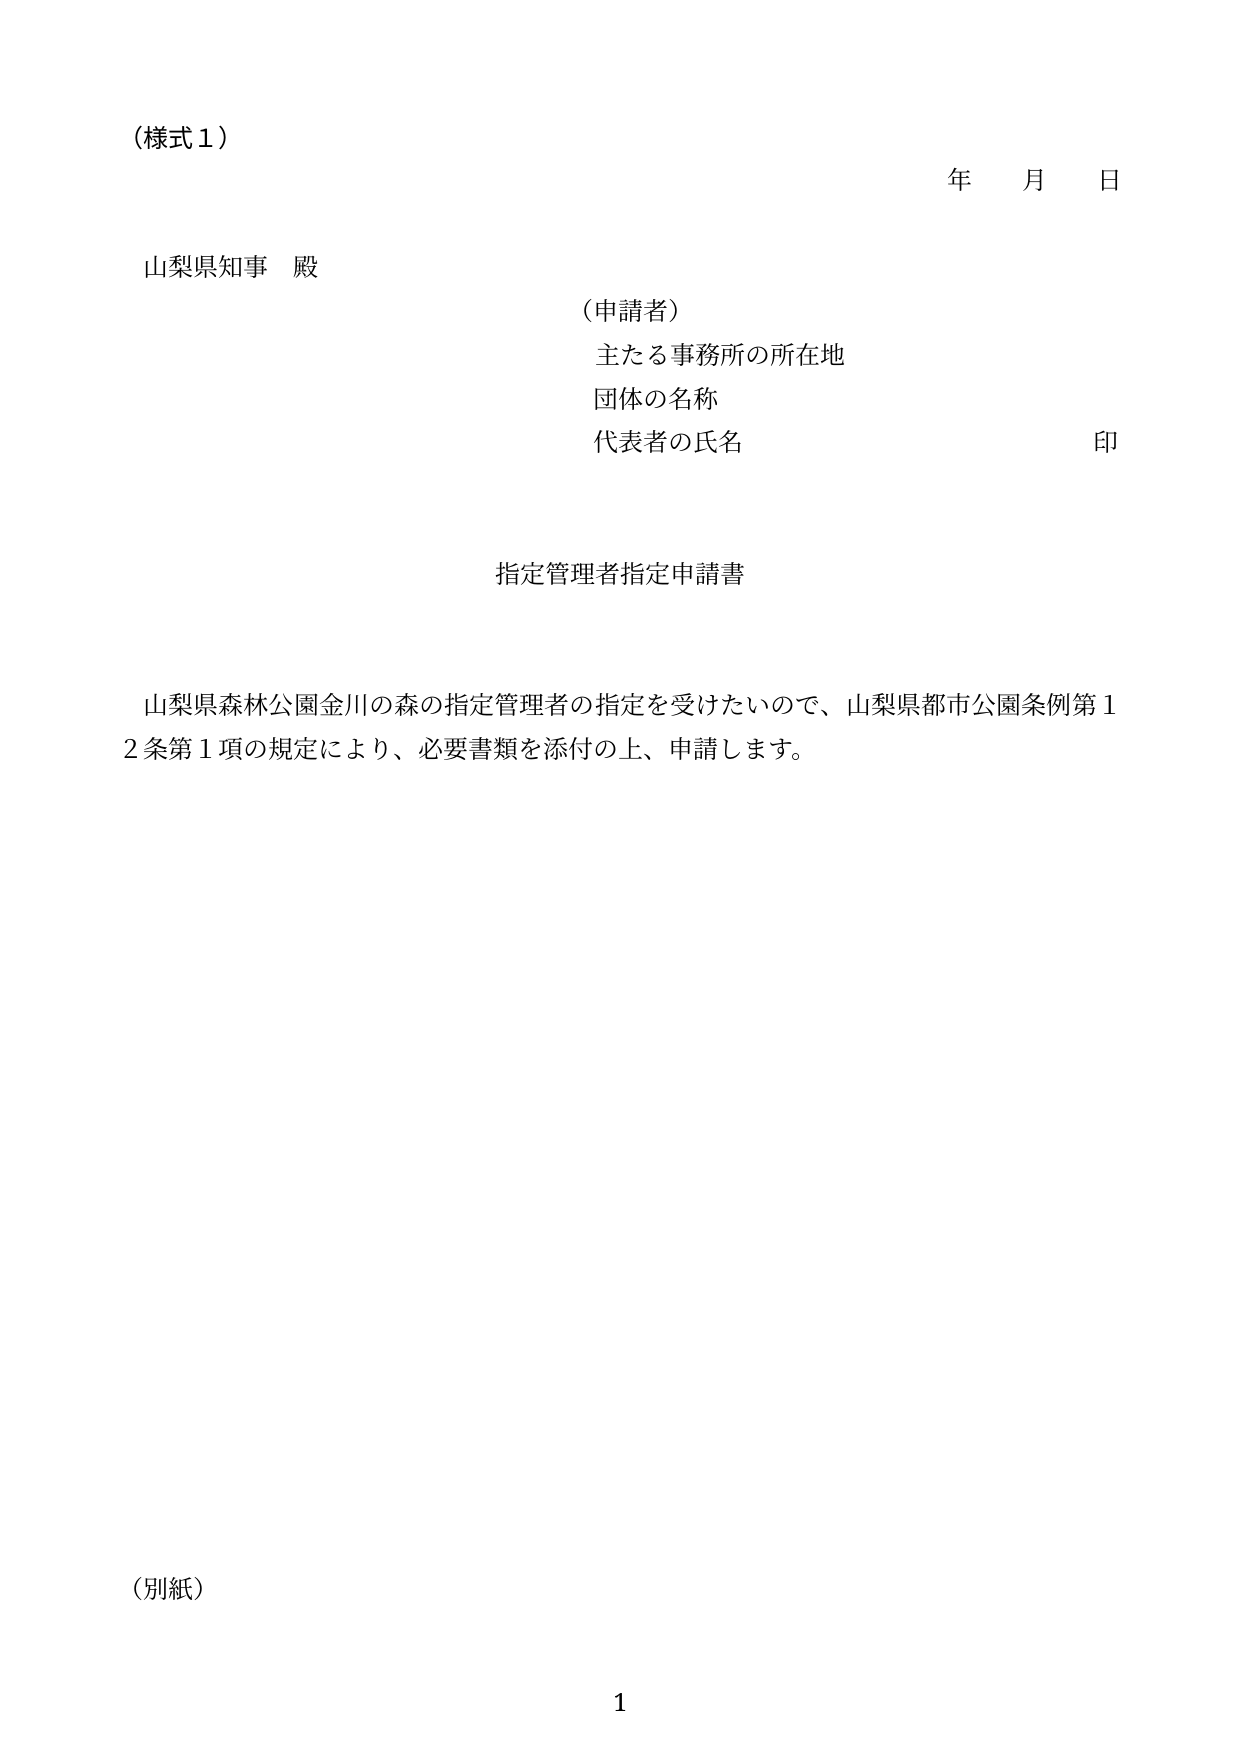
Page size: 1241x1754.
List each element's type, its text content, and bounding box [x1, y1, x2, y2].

text 主たる事務所の所在地 [118, 329, 1122, 373]
text 代表者の氏名 印 [118, 417, 1122, 461]
text 山梨県森林公園金川の森の指定管理者の指定を受けたいので、山梨県都市公園条例第１２条第１項の規定により、必要書類を添付の上、申請します。 [118, 679, 1122, 767]
text 団体の名称 [118, 373, 1122, 417]
text （申請者） [118, 286, 1122, 329]
text （別紙） [118, 1570, 1122, 1606]
text 指定管理者指定申請書 [118, 548, 1122, 592]
text （様式１） [118, 118, 1122, 154]
text 年 月 日 [118, 154, 1122, 198]
text 山梨県知事 殿 [118, 242, 1122, 286]
